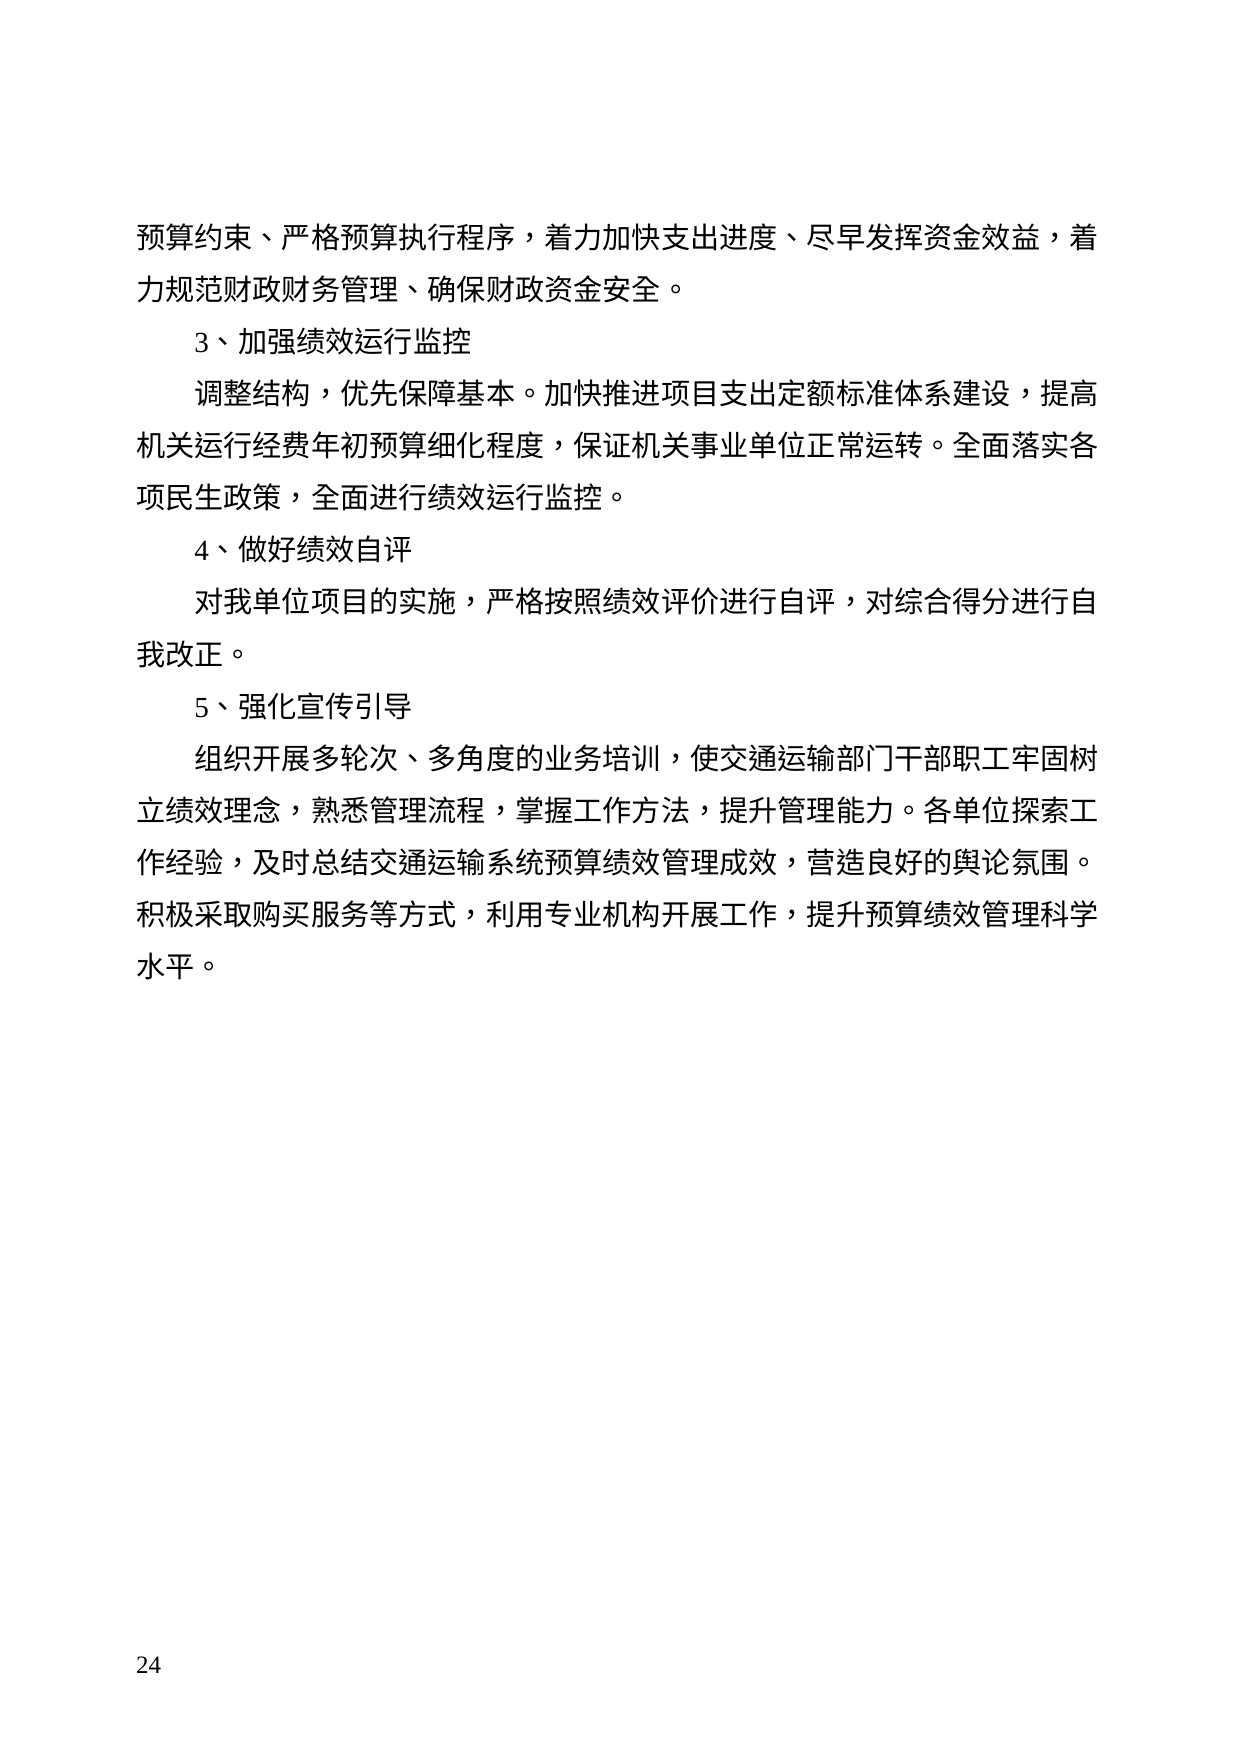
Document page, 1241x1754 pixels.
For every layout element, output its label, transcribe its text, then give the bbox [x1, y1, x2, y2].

text 对我单位项目的实施，严格按照绩效评价进行自评，对综合得分进行自我改正。 [136, 571, 1104, 675]
text 4、做好绩效自评 [136, 519, 1104, 571]
text 组织开展多轮次、多角度的业务培训，使交通运输部门干部职工牢固树立绩效理念，熟悉管理流程，掌握工作方法，提升管理能力。各单位探索工作经验，及时总结交通运输系统预算绩效管理成效，营造良好的舆论氛围。积极采取购买服务等方式，利用专业机构开展工作，提升预算绩效管理科学水平。 [136, 727, 1104, 988]
text 5、强化宣传引导 [136, 675, 1104, 727]
text 调整结构，优先保障基本。加快推进项目支出定额标准体系建设，提高机关运行经费年初预算细化程度，保证机关事业单位正常运转。全面落实各项民生政策，全面进行绩效运行监控。 [136, 363, 1104, 519]
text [136, 207, 1104, 311]
text 3、加强绩效运行监控 [136, 311, 1104, 363]
